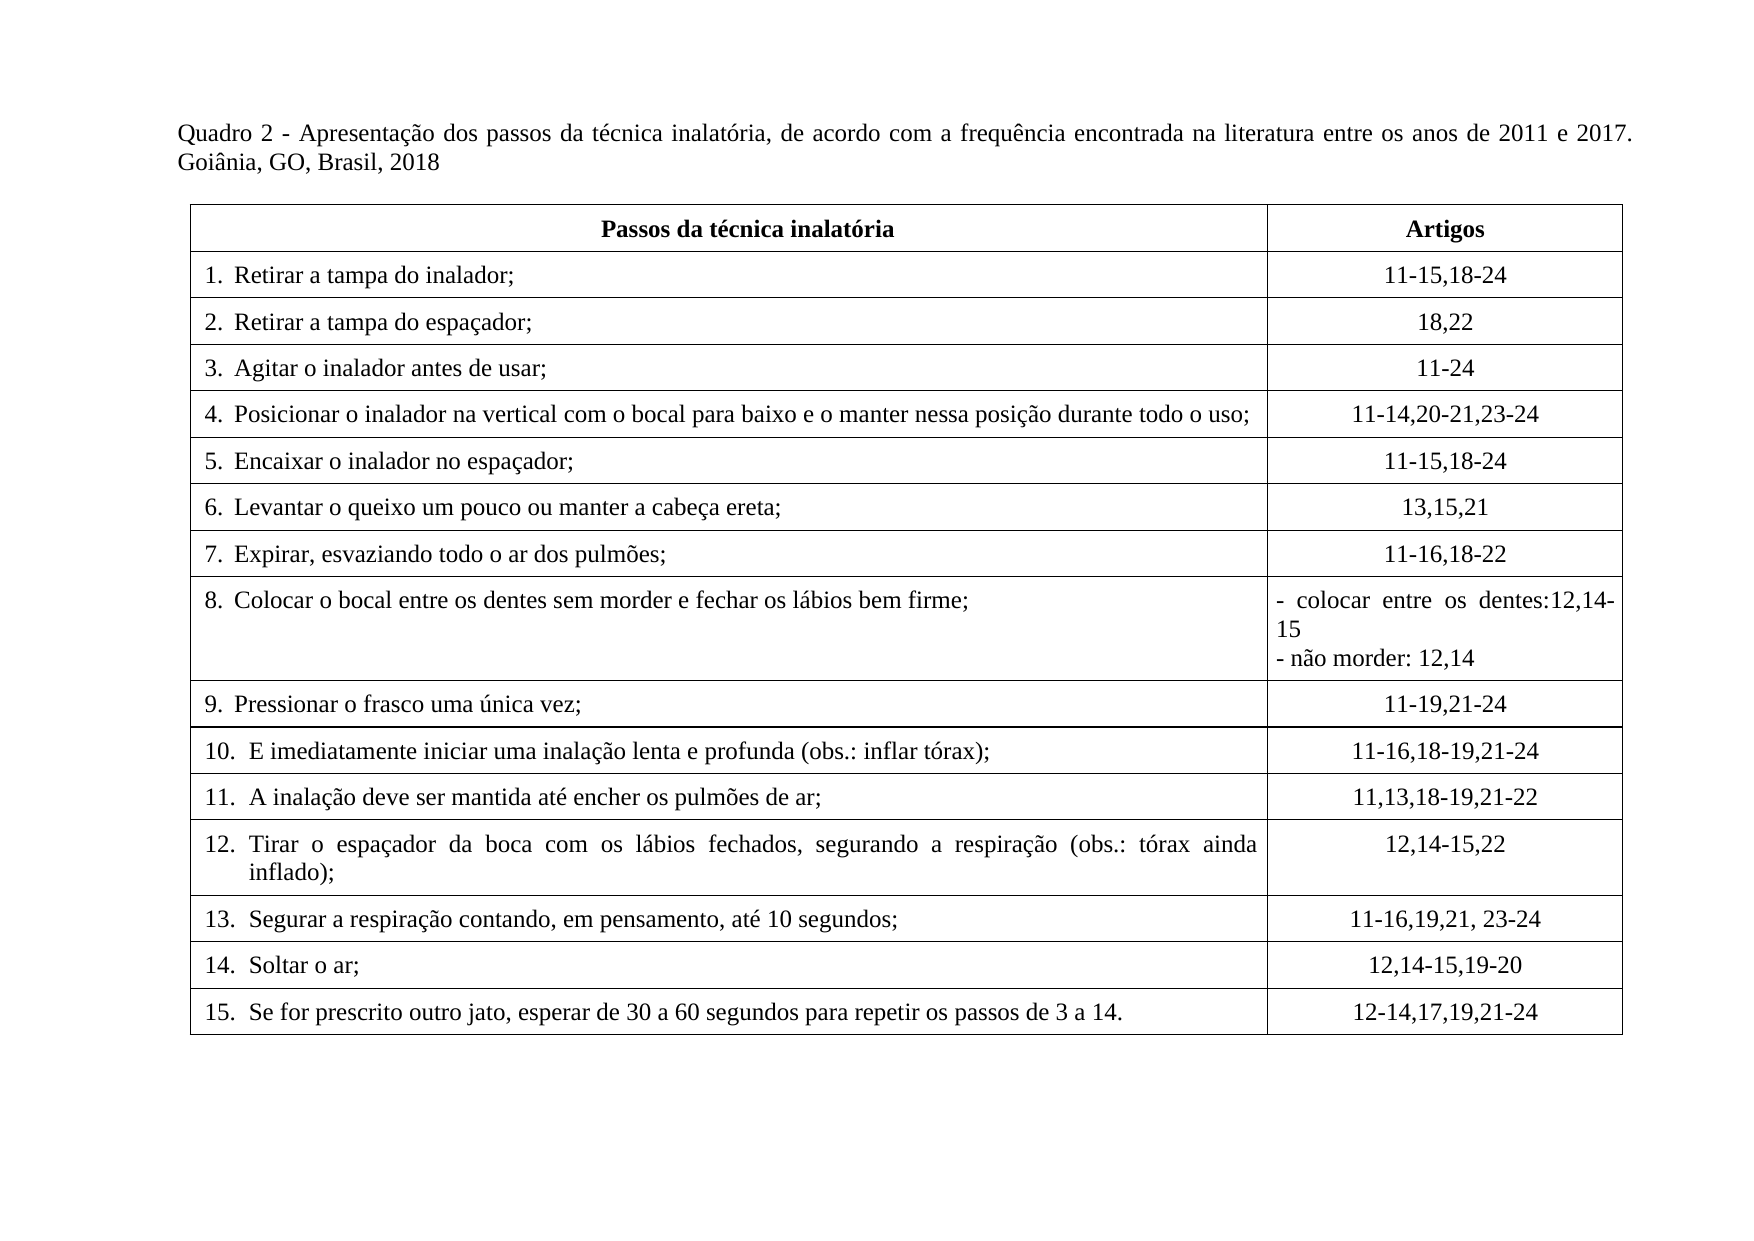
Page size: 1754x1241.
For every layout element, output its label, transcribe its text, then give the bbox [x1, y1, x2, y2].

table_cell Posicionar o inalador na vertical com o bocal para baixo e o manter nessa posição durante todo o uso; [191, 391, 1267, 437]
table_cell 11-19,21-24 [1268, 681, 1622, 726]
table_cell Retirar a tampa do espaçador; [191, 298, 1267, 344]
table_cell Agitar o inalador antes de usar; [191, 345, 1267, 390]
table_cell 12,14-15,19-20 [1268, 942, 1622, 987]
table_cell Soltar o ar; [191, 942, 1267, 987]
table_cell 12-14,17,19,21-24 [1268, 989, 1622, 1034]
table_cell 13,15,21 [1268, 484, 1622, 529]
table_cell A inalação deve ser mantida até encher os pulmões de ar; [191, 774, 1267, 819]
table_cell Se for prescrito outro jato, esperar de 30 a 60 segundos para repetir os passos de 3 a 14. [191, 989, 1267, 1034]
table_cell 18,22 [1268, 298, 1622, 344]
table_cell 12,14-15,22 [1268, 820, 1622, 894]
table_cell Retirar a tampa do inalador; [191, 252, 1267, 297]
table_cell 11-16,18-22 [1268, 531, 1622, 576]
table_cell Colocar o bocal entre os dentes sem morder e fechar os lábios bem firme; [191, 577, 1267, 680]
table_cell - colocar entre os dentes:12,14-15 - não morder: 12,14 [1268, 577, 1622, 680]
table_cell Encaixar o inalador no espaçador; [191, 438, 1267, 483]
table_cell E imediatamente iniciar uma inalação lenta e profunda (obs.: inflar tórax); [191, 728, 1267, 773]
text Quadro 2 - Apresentação dos passos da técnica inalatória, de acordo com a frequência encontrada na literatura entre os anos de 2011 e 2017. Goiânia, GO, Brasil, 2018 [177, 118, 1636, 176]
table_cell 11-16,19,21, 23-24 [1268, 896, 1622, 941]
table_cell Segurar a respiração contando, em pensamento, até 10 segundos; [191, 896, 1267, 941]
table_cell 11-24 [1268, 345, 1622, 390]
table_cell 11,13,18-19,21-22 [1268, 774, 1622, 819]
table_cell 11-15,18-24 [1268, 252, 1622, 297]
table_cell Pressionar o frasco uma única vez; [191, 681, 1267, 726]
table_cell 11-16,18-19,21-24 [1268, 728, 1622, 773]
table_cell Levantar o queixo um pouco ou manter a cabeça ereta; [191, 484, 1267, 529]
table_header Passos da técnica inalatória [191, 205, 1267, 251]
table_cell 11-15,18-24 [1268, 438, 1622, 483]
table_header Artigos [1268, 205, 1622, 251]
table_cell 11-14,20-21,23-24 [1268, 391, 1622, 437]
table_cell Tirar o espaçador da boca com os lábios fechados, segurando a respiração (obs.: tórax ainda inflado); [191, 820, 1267, 894]
table_cell Expirar, esvaziando todo o ar dos pulmões; [191, 531, 1267, 576]
